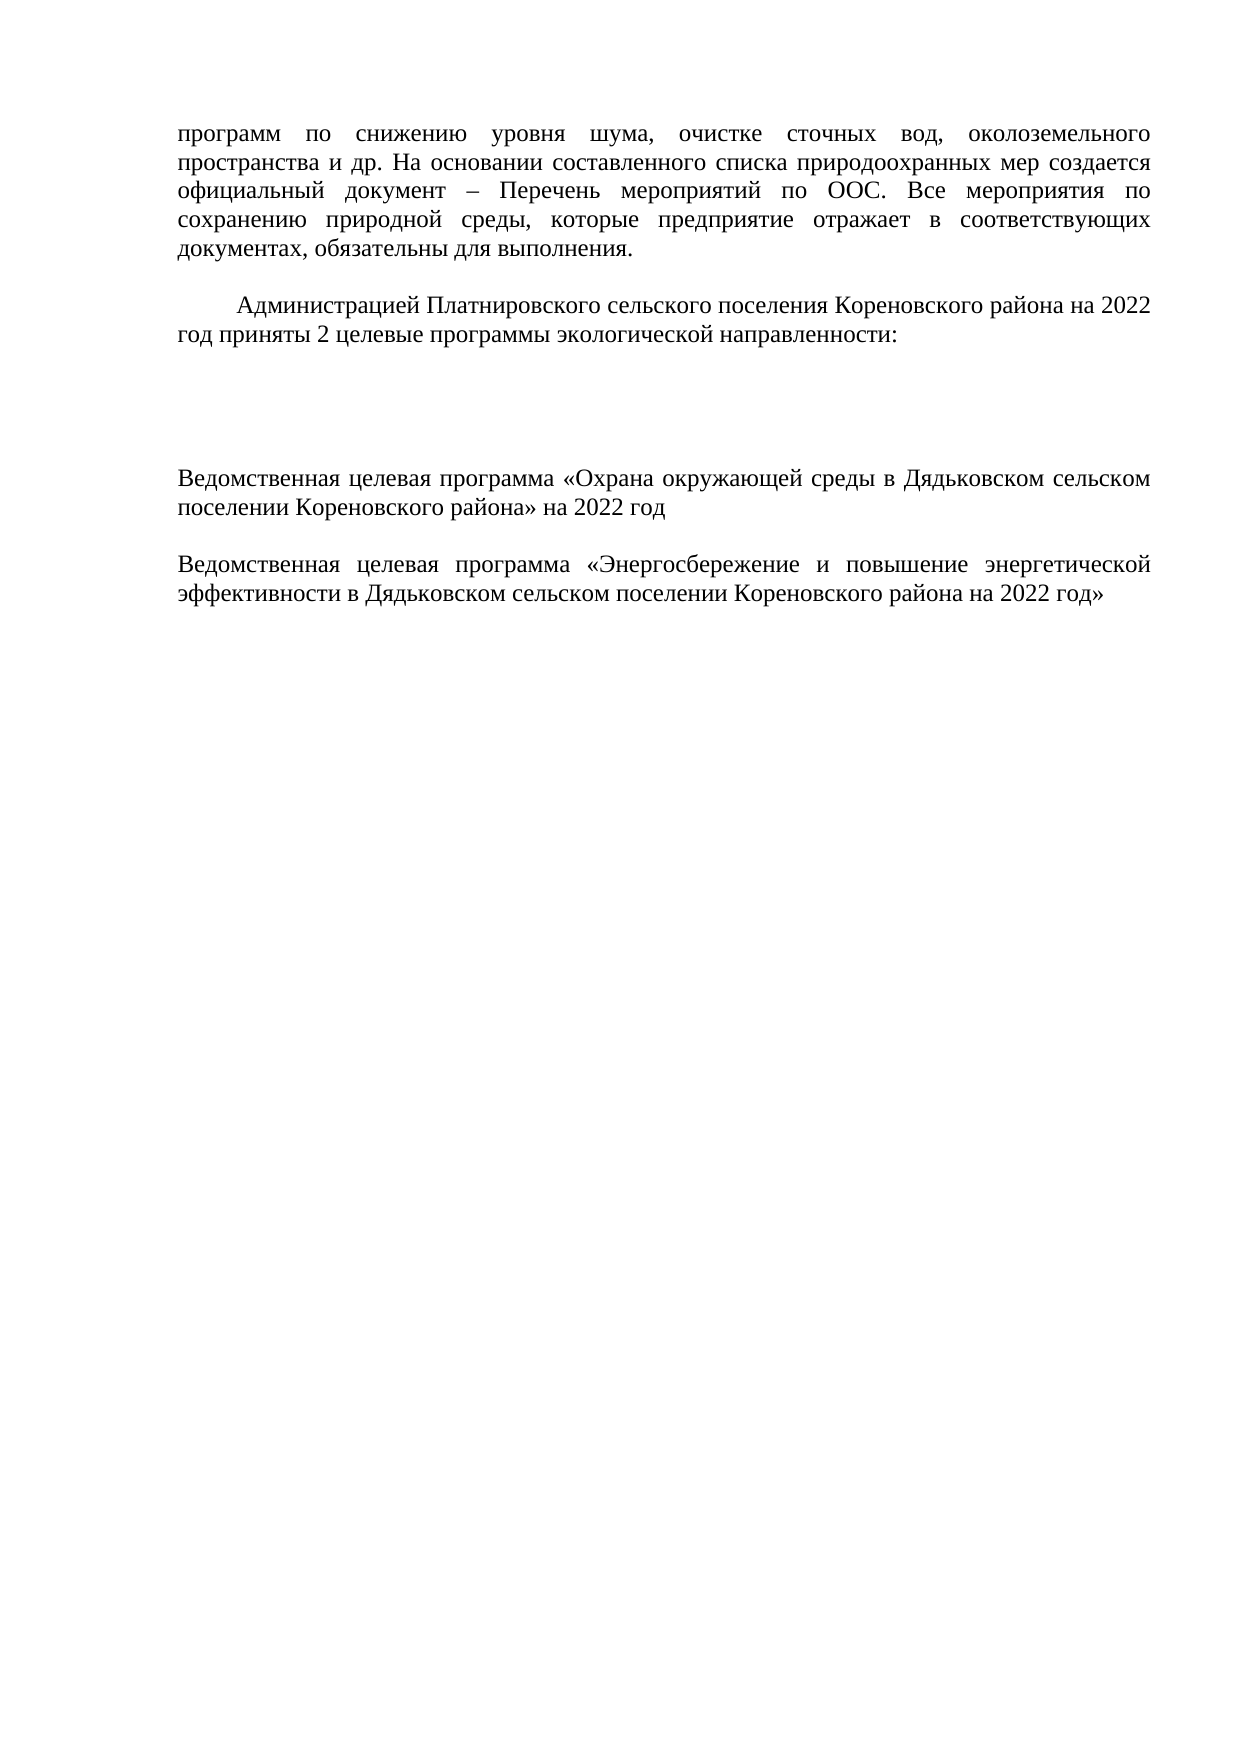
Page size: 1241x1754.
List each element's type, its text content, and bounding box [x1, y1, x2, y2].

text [177, 118, 1152, 262]
text Ведомственная целевая программа «Энергосбережение и повышение энергетической эффективности в Дядьковском сельском поселении Кореновского района на 2022 год» [177, 549, 1152, 607]
text Администрацией Платнировского сельского поселения Кореновского района на 2022 год приняты 2 целевые программы экологической направленности: [177, 291, 1152, 348]
text Ведомственная целевая программа «Охрана окружающей среды в Дядьковском сельском поселении Кореновского района» на 2022 год [177, 463, 1152, 521]
